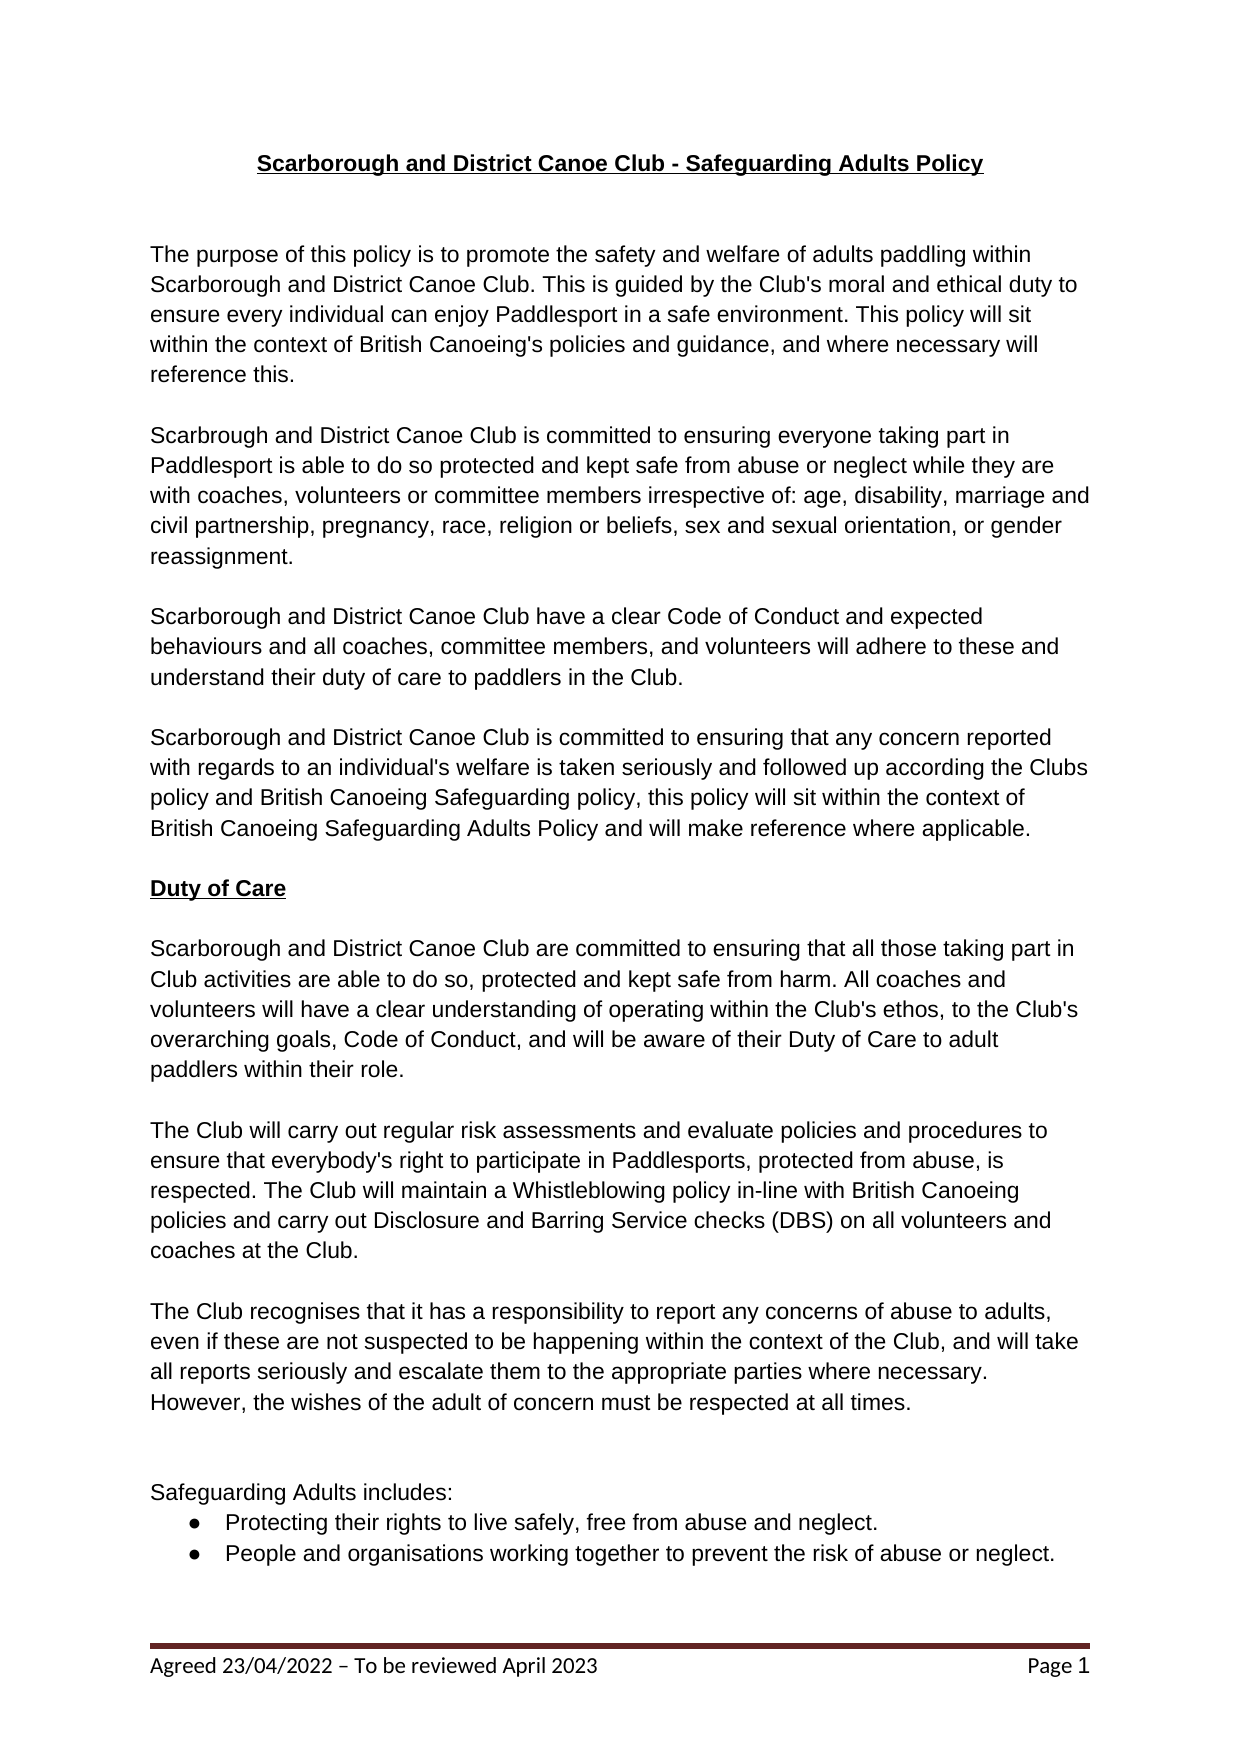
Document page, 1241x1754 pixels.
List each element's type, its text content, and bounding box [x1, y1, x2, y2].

text The Club will carry out regular risk assessments and evaluate policies and procedures to ensure that everybody's right to participate in Paddlesports, protected from abuse, is respected. The Club will maintain a Whistleblowing policy in-line with British Canoeing policies and carry out Disclosure and Barring Service checks (DBS) on all volunteers and coaches at the Club. [150, 1117, 1090, 1264]
text Duty of Care [150, 875, 1090, 901]
text Scarborough and District Canoe Club are committed to ensuring that all those taking part in Club activities are able to do so, protected and kept safe from harm. All coaches and volunteers will have a clear understanding of operating within the Club's ethos, to the Club's overarching goals, Code of Conduct, and will be aware of their Duty of Care to adult paddlers within their role. [150, 935, 1090, 1083]
list Protecting their rights to live safely, free from abuse and neglect. [187, 1509, 1090, 1536]
text The Club recognises that it has a responsibility to report any concerns of abuse to adults, even if these are not suspected to be happening within the context of the Club, and will take all reports seriously and escalate them to the appropriate parties where necessary. However, the wishes of the adult of concern must be respected at all times. [150, 1298, 1090, 1415]
text Scarborough and District Canoe Club have a clear Code of Conduct and expected behaviours and all coaches, committee members, and volunteers will adhere to these and understand their duty of care to paddlers in the Club. [150, 603, 1090, 690]
text The purpose of this policy is to promote the safety and welfare of adults paddling within Scarborough and District Canoe Club. This is guided by the Club's moral and ethical duty to ensure every individual can enjoy Paddlesport in a safe environment. This policy will sit within the context of British Canoeing's policies and guidance, and where necessary will reference this. [150, 241, 1090, 388]
text Scarborough and District Canoe Club - Safeguarding Adults Policy [150, 150, 1090, 176]
text Scarborough and District Canoe Club is committed to ensuring that any concern reported with regards to an individual's welfare is taken seriously and followed up according the Clubs policy and British Canoeing Safeguarding policy, this policy will sit within the context of British Canoeing Safeguarding Adults Policy and will make reference where applicable. [150, 724, 1090, 841]
text Scarbrough and District Canoe Club is committed to ensuring everyone taking part in Paddlesport is able to do so protected and kept safe from abuse or neglect while they are with coaches, volunteers or committee members irrespective of: age, disability, marriage and civil partnership, pregnancy, race, religion or beliefs, sex and sexual orientation, or gender reassignment. [150, 422, 1090, 569]
text Safeguarding Adults includes: [150, 1479, 1090, 1506]
list People and organisations working together to prevent the risk of abuse or neglect. [187, 1539, 1090, 1566]
